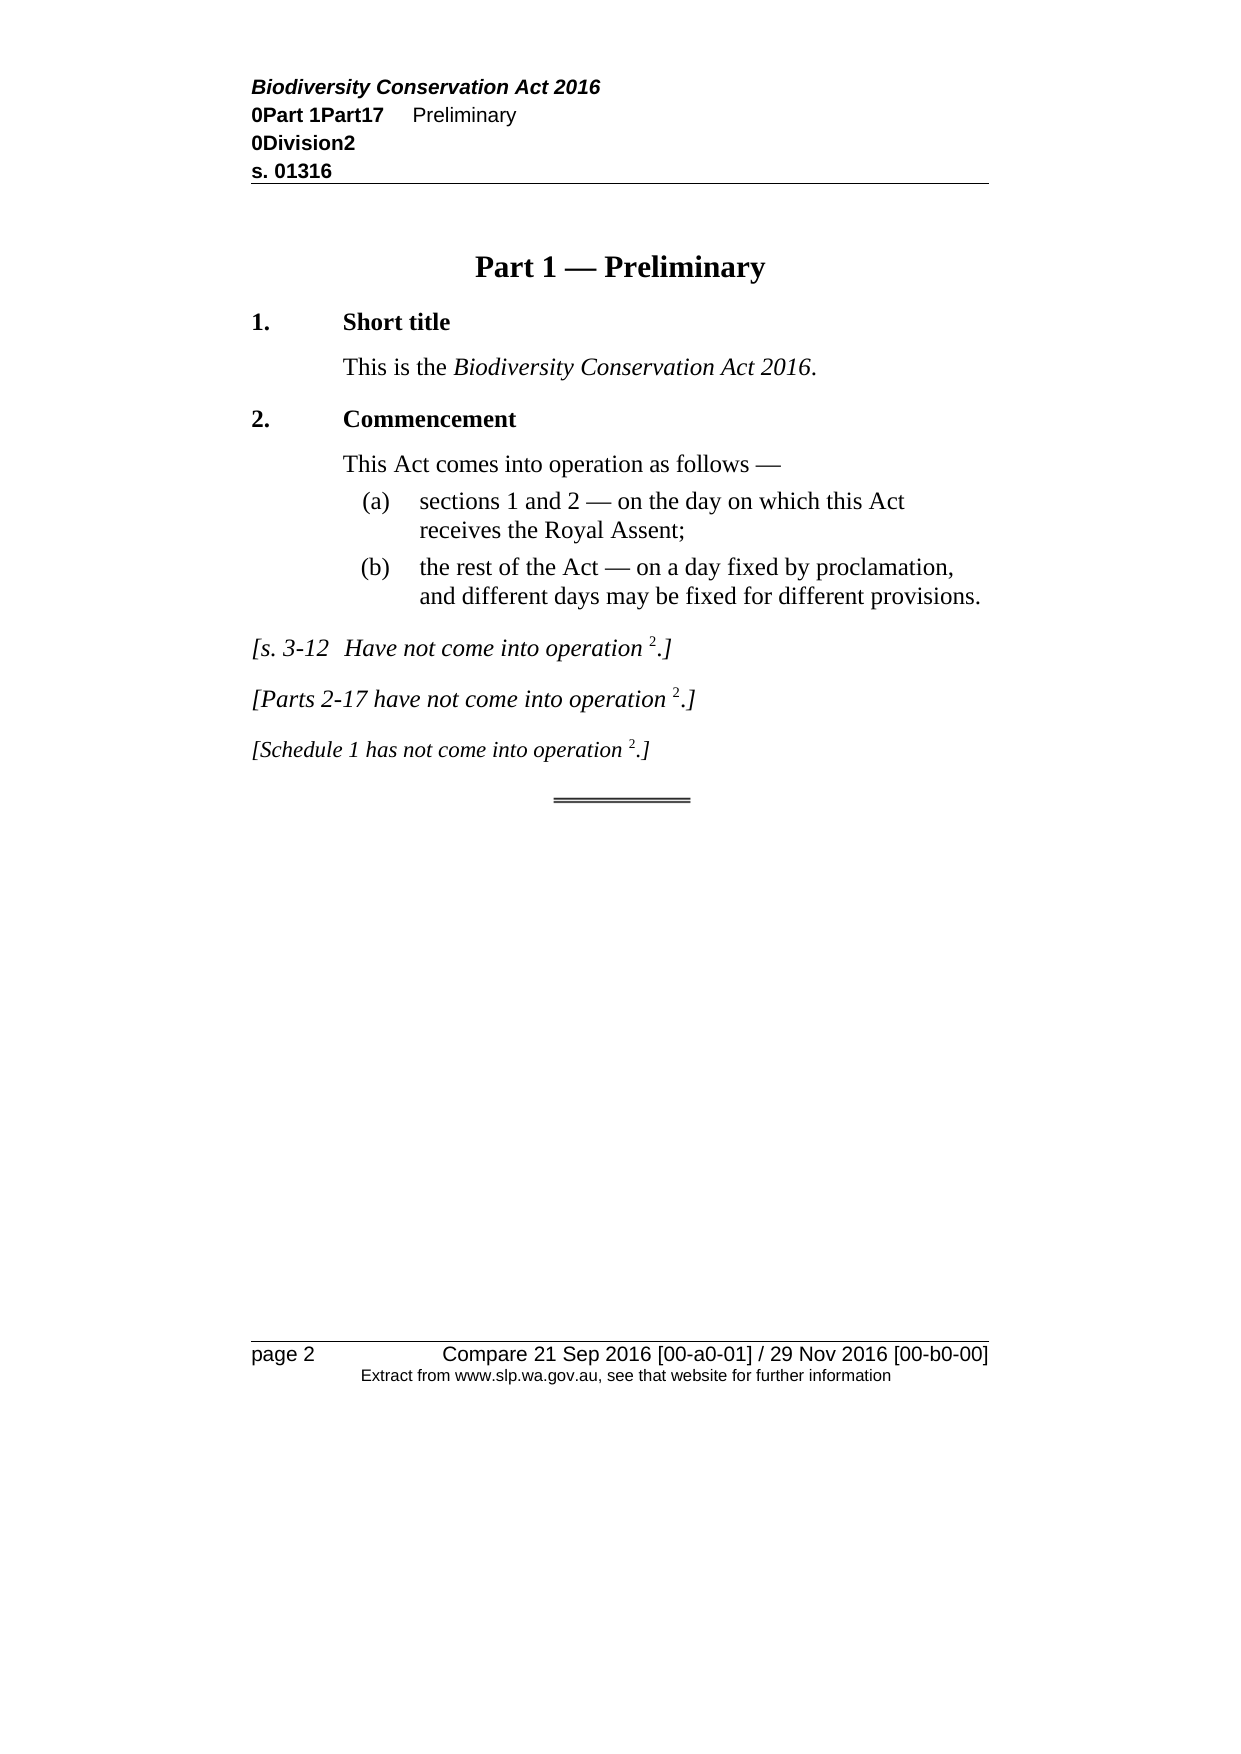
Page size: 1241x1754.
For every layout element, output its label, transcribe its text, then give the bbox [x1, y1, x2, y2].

subtitle 2. Commencement [251, 404, 989, 433]
text [Schedule 1 has not come into operation 2.] [251, 736, 989, 762]
text This Act comes into operation as follows — [251, 449, 989, 478]
subtitle Part 1 — Preliminary [251, 248, 989, 284]
text (a) sections 1 and 2 — on the day on which this Act receives the Royal Assent; [251, 486, 989, 544]
subtitle 1. Short title [251, 307, 989, 336]
text [s. 3-12 Have not come into operation 2.] [251, 633, 989, 661]
text [Parts 2-17 have not come into operation 2.] [251, 684, 989, 713]
picture [543, 787, 697, 816]
text (b) the rest of the Act — on a day fixed by proclamation, and different days may be fixed for different provisions. [251, 552, 989, 610]
text This is the Biodiversity Conservation Act 2016. [251, 352, 989, 381]
